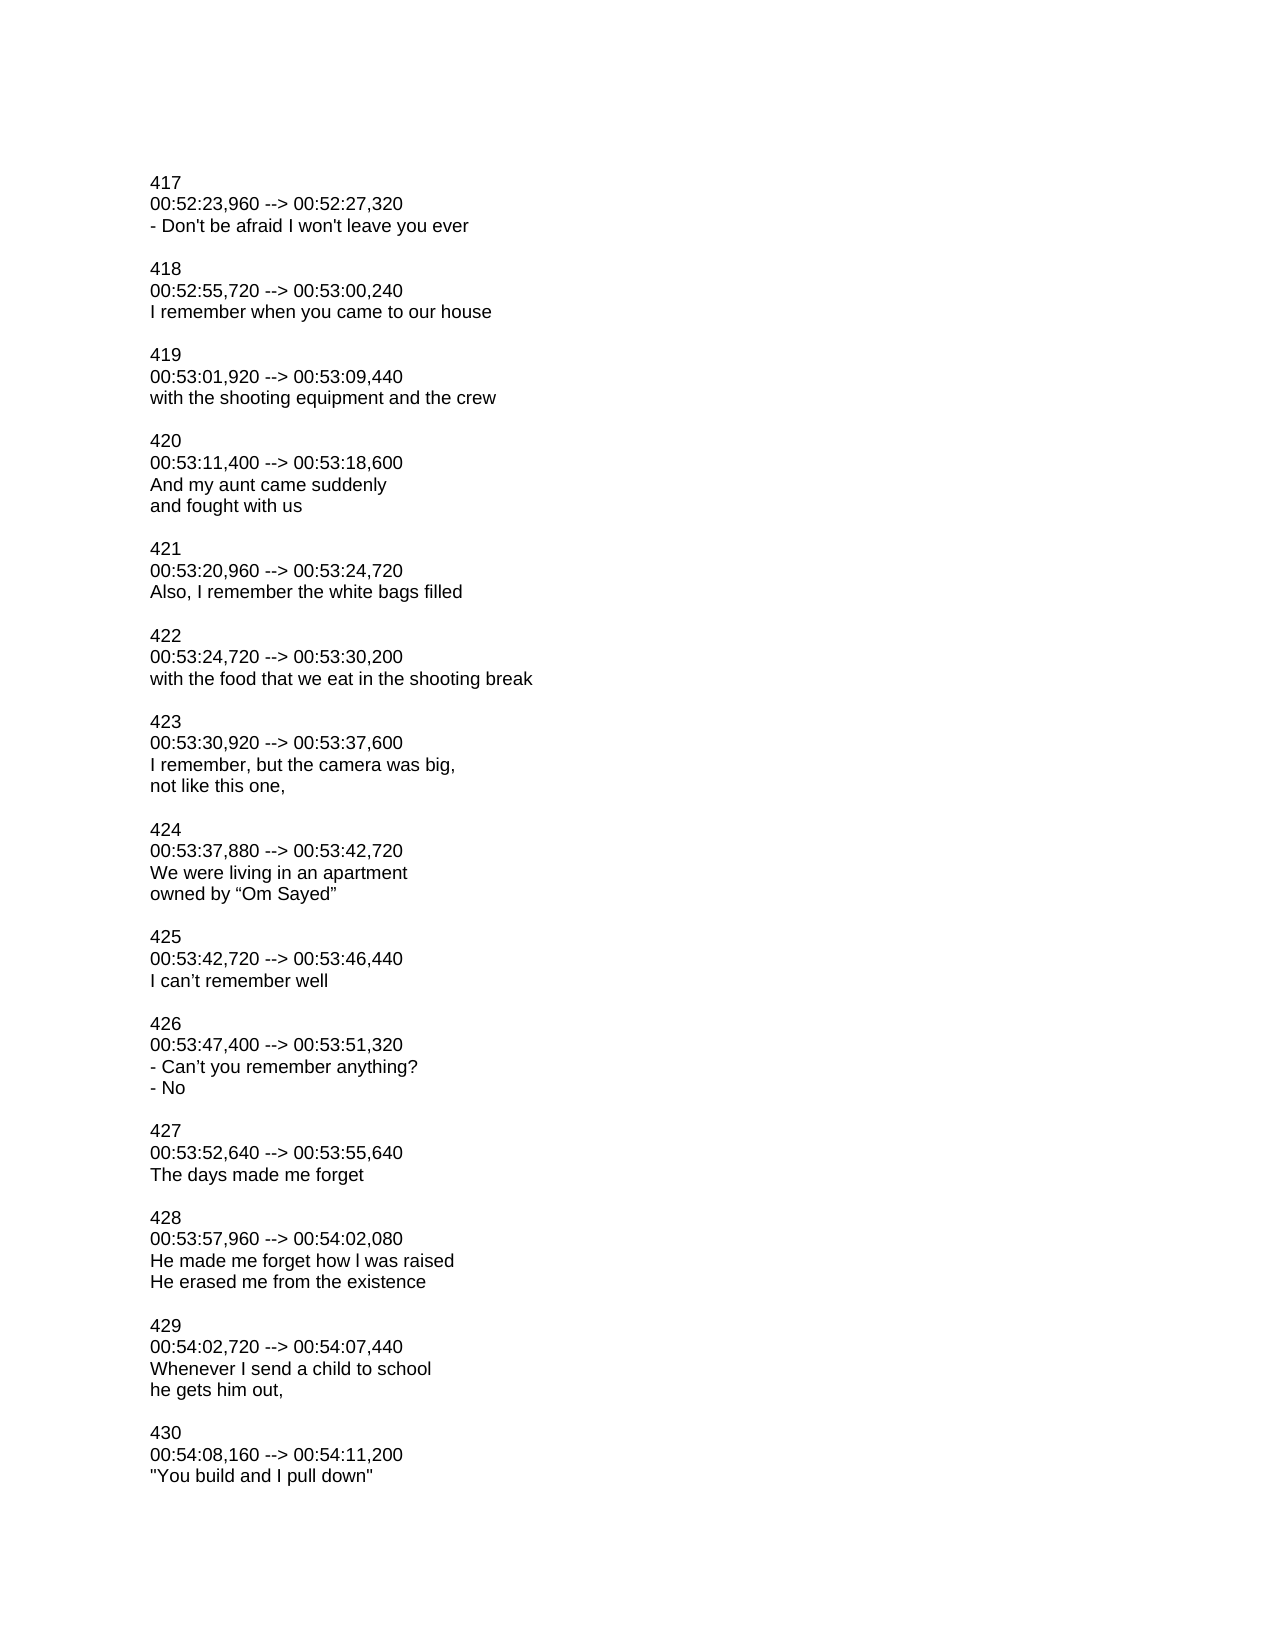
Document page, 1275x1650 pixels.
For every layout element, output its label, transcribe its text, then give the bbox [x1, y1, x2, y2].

text 425 [150, 926, 1125, 948]
text 420 [150, 430, 1125, 452]
text Also, I remember the white bags filled [150, 581, 1125, 603]
text he gets him out, [150, 1379, 1125, 1401]
text We were living in an apartment [150, 862, 1125, 883]
text And my aunt came suddenly [150, 473, 1125, 495]
text I remember, but the camera was big, [150, 754, 1125, 775]
text with the food that we eat in the shooting break [150, 667, 1125, 689]
text 423 [150, 711, 1125, 732]
text 430 [150, 1422, 1125, 1444]
text 00:53:37,880 --> 00:53:42,720 [150, 840, 1125, 862]
text - No [150, 1077, 1125, 1099]
text I can’t remember well [150, 969, 1125, 991]
text 428 [150, 1207, 1125, 1228]
text "You build and I pull down" [150, 1465, 1125, 1487]
text 00:53:47,400 --> 00:53:51,320 [150, 1034, 1125, 1056]
text 00:53:42,720 --> 00:53:46,440 [150, 948, 1125, 969]
text He made me forget how l was raised [150, 1250, 1125, 1271]
text 426 [150, 1012, 1125, 1034]
text 418 [150, 258, 1125, 279]
text 00:53:52,640 --> 00:53:55,640 [150, 1142, 1125, 1163]
text not like this one, [150, 775, 1125, 797]
text 00:52:23,960 --> 00:52:27,320 [150, 193, 1125, 215]
text 429 [150, 1314, 1125, 1336]
text 00:53:57,960 --> 00:54:02,080 [150, 1228, 1125, 1250]
text 421 [150, 538, 1125, 560]
text The days made me forget [150, 1163, 1125, 1185]
text Whenever I send a child to school [150, 1357, 1125, 1379]
text with the shooting equipment and the crew [150, 387, 1125, 409]
text and fought with us [150, 495, 1125, 517]
text 00:54:02,720 --> 00:54:07,440 [150, 1336, 1125, 1357]
text 417 [150, 172, 1125, 193]
text 00:53:01,920 --> 00:53:09,440 [150, 366, 1125, 387]
text 422 [150, 624, 1125, 646]
text 419 [150, 344, 1125, 366]
text 00:53:30,920 --> 00:53:37,600 [150, 732, 1125, 754]
text I remember when you came to our house [150, 301, 1125, 322]
text owned by “Om Sayed” [150, 883, 1125, 905]
text - Don't be afraid I won't leave you ever [150, 215, 1125, 236]
text - Can’t you remember anything? [150, 1056, 1125, 1077]
text 00:52:55,720 --> 00:53:00,240 [150, 279, 1125, 301]
text 00:53:20,960 --> 00:53:24,720 [150, 560, 1125, 581]
text He erased me from the existence [150, 1271, 1125, 1293]
text 00:54:08,160 --> 00:54:11,200 [150, 1444, 1125, 1465]
text 427 [150, 1120, 1125, 1142]
text 00:53:11,400 --> 00:53:18,600 [150, 452, 1125, 473]
text 424 [150, 818, 1125, 840]
text 00:53:24,720 --> 00:53:30,200 [150, 646, 1125, 667]
